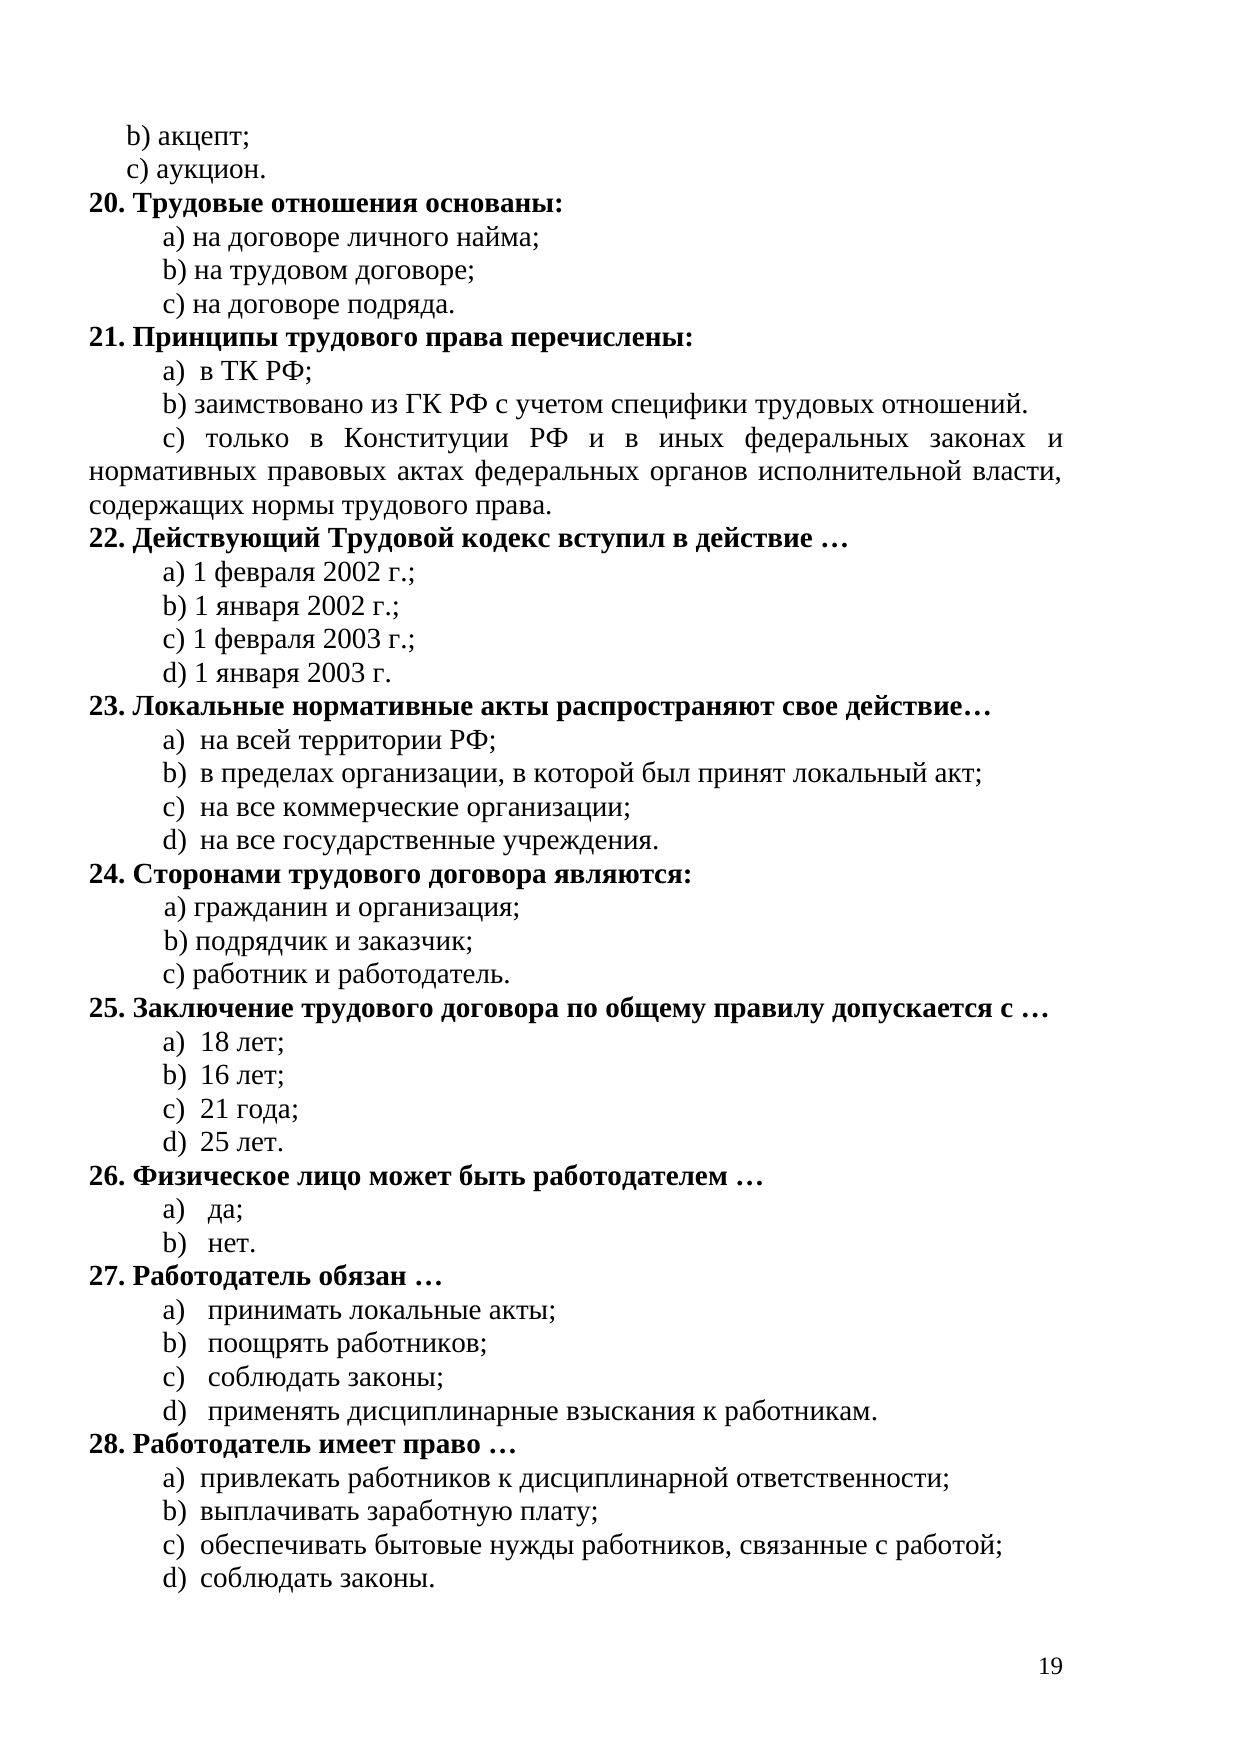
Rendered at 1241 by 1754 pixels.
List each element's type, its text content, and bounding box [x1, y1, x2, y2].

list 18 лет; [162, 1024, 1063, 1057]
list привлекать работников к дисциплинарной ответственности; [162, 1460, 1063, 1493]
list применять дисциплинарные взыскания к работникам. [162, 1393, 1063, 1426]
list на все государственные учреждения. [162, 822, 1063, 856]
text b) подрядчик и заказчик; [164, 923, 1063, 957]
list поощрять работников; [162, 1326, 1063, 1359]
text 21. Принципы трудового права перечислены: [89, 319, 1063, 353]
list принимать локальные акты; [162, 1292, 1063, 1326]
text a) на договоре личного найма; [162, 219, 1063, 252]
text a) гражданин и организация; [164, 889, 1063, 923]
list соблюдать законы. [162, 1560, 1063, 1594]
list на все коммерческие организации; [162, 789, 1063, 822]
list выплачивать заработную плату; [162, 1493, 1063, 1527]
text c) работник и работодатель. [89, 957, 1063, 990]
text 27. Работодатель обязан … [89, 1258, 1063, 1292]
text c) только в Конституции РФ и в иных федеральных законах и нормативных правовых актах федеральных органов исполнительной власти, содержащих нормы трудового права. [89, 420, 1063, 521]
text b) 1 января 2002 г.; [162, 588, 1063, 621]
text b) на трудовом договоре; [162, 252, 1063, 286]
text c) аукцион. [126, 152, 1063, 185]
text 24. Сторонами трудового договора являются: [89, 856, 1063, 889]
list на всей территории РФ; [162, 722, 1063, 755]
list 25 лет. [162, 1124, 1063, 1158]
list нет. [162, 1225, 1063, 1258]
text 28. Работодатель имеет право … [89, 1426, 1063, 1460]
list в пределах организации, в которой был принят локальный акт; [162, 755, 1063, 789]
text b) акцепт; [126, 118, 1063, 152]
list обеспечивать бытовые нужды работников, связанные с работой; [162, 1527, 1063, 1560]
text 23. Локальные нормативные акты распространяют свое действие… [89, 688, 1063, 722]
text 20. Трудовые отношения основаны: [51, 185, 1063, 219]
list 21 года; [162, 1091, 1063, 1124]
list да; [162, 1191, 1063, 1225]
list соблюдать законы; [162, 1359, 1063, 1393]
text a) в ТК РФ; [162, 353, 1063, 386]
text 22. Действующий Трудовой кодекс вступил в действие … [89, 521, 1063, 554]
text c) на договоре подряда. [162, 286, 1063, 319]
text a) 1 февраля 2002 г.; [162, 554, 1063, 588]
text c) 1 февраля 2003 г.; [162, 621, 1063, 655]
text 25. Заключение трудового договора по общему правилу допускается с … [89, 990, 1063, 1024]
list 16 лет; [162, 1057, 1063, 1091]
text 26. Физическое лицо может быть работодателем … [89, 1158, 1063, 1191]
text b) заимствовано из ГК РФ с учетом специфики трудовых отношений. [162, 386, 1063, 420]
text d) 1 января 2003 г. [162, 655, 1063, 688]
